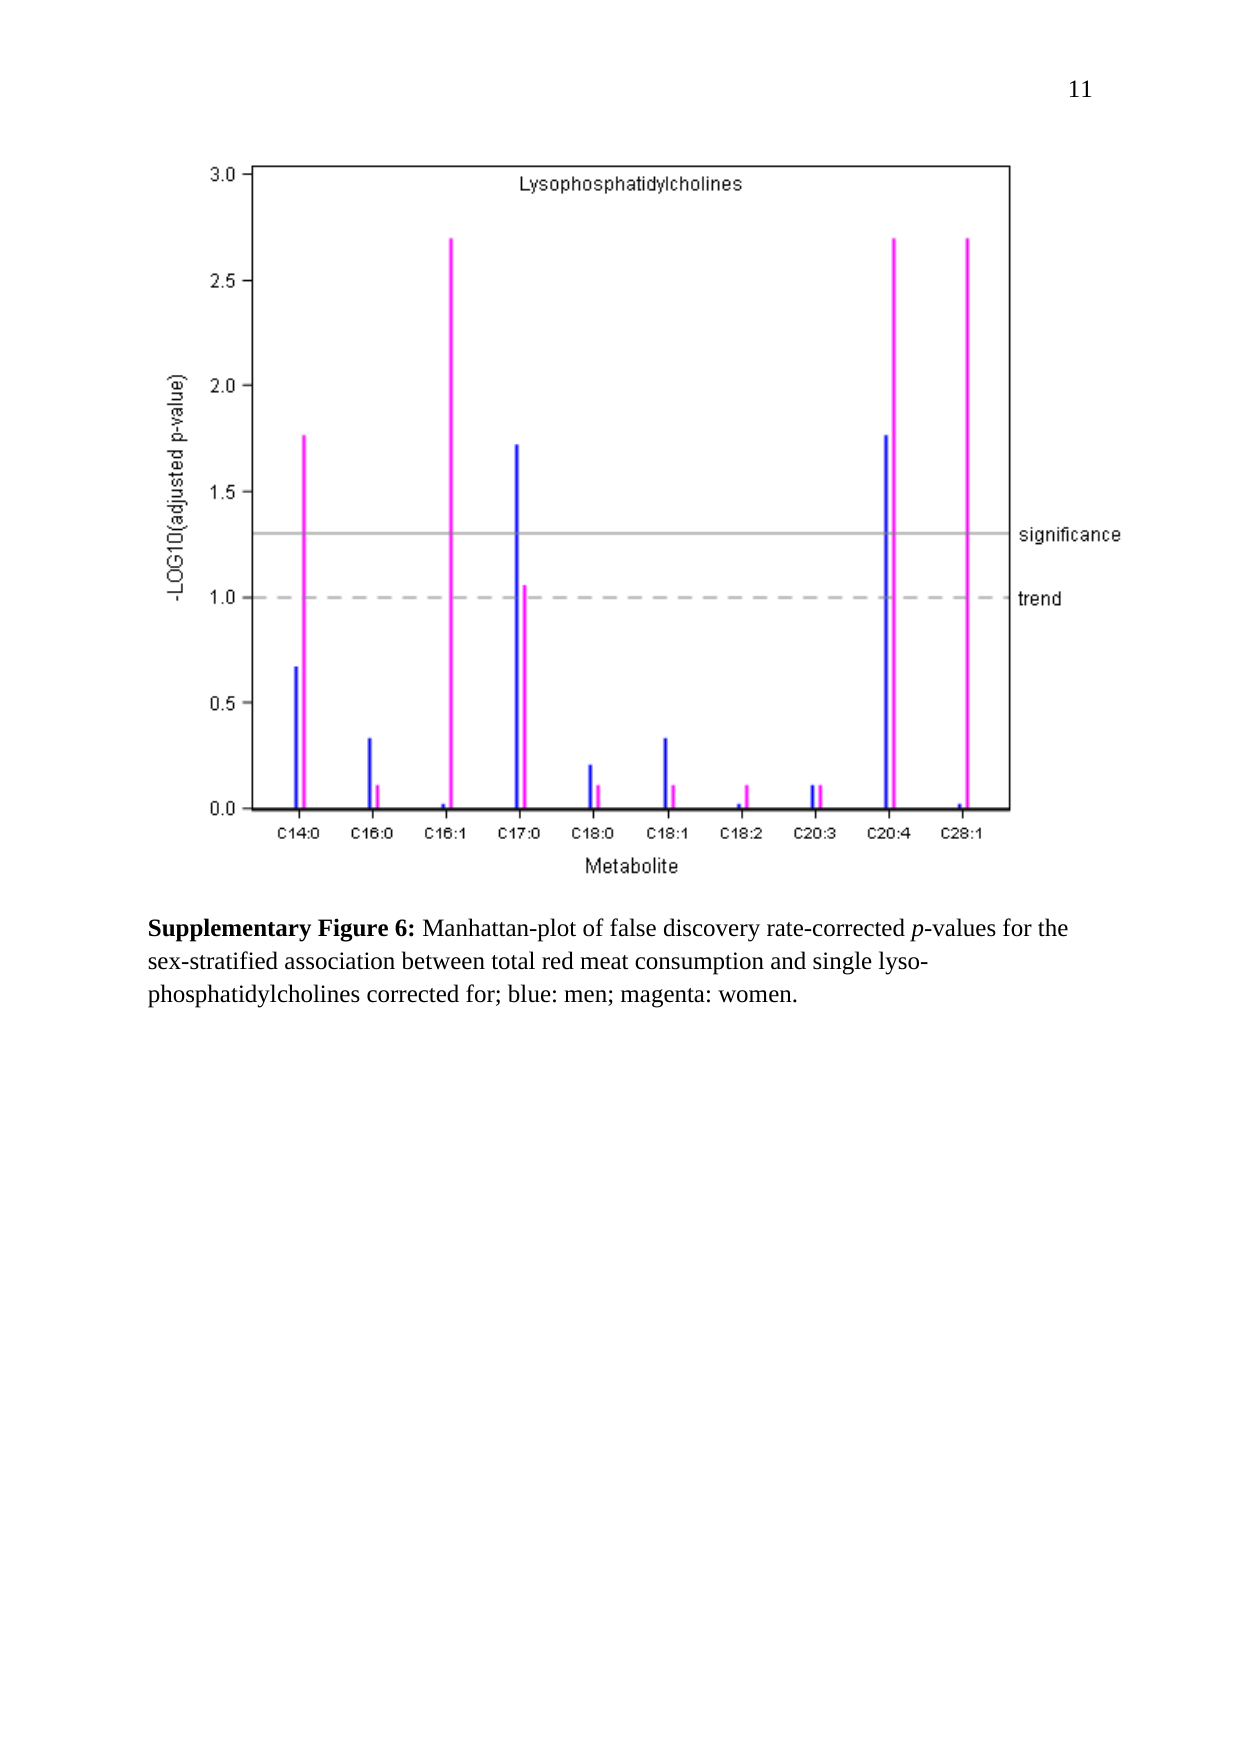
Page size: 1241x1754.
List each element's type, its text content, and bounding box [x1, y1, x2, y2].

picture [147, 147, 1139, 888]
text Supplementary Figure 6: Manhattan-plot of false discovery rate-corrected p-values for the sex-stratified association between total red meat consumption and single lyso-phosphatidylcholines corrected for; blue: men; magenta: women. [148, 913, 1093, 1008]
